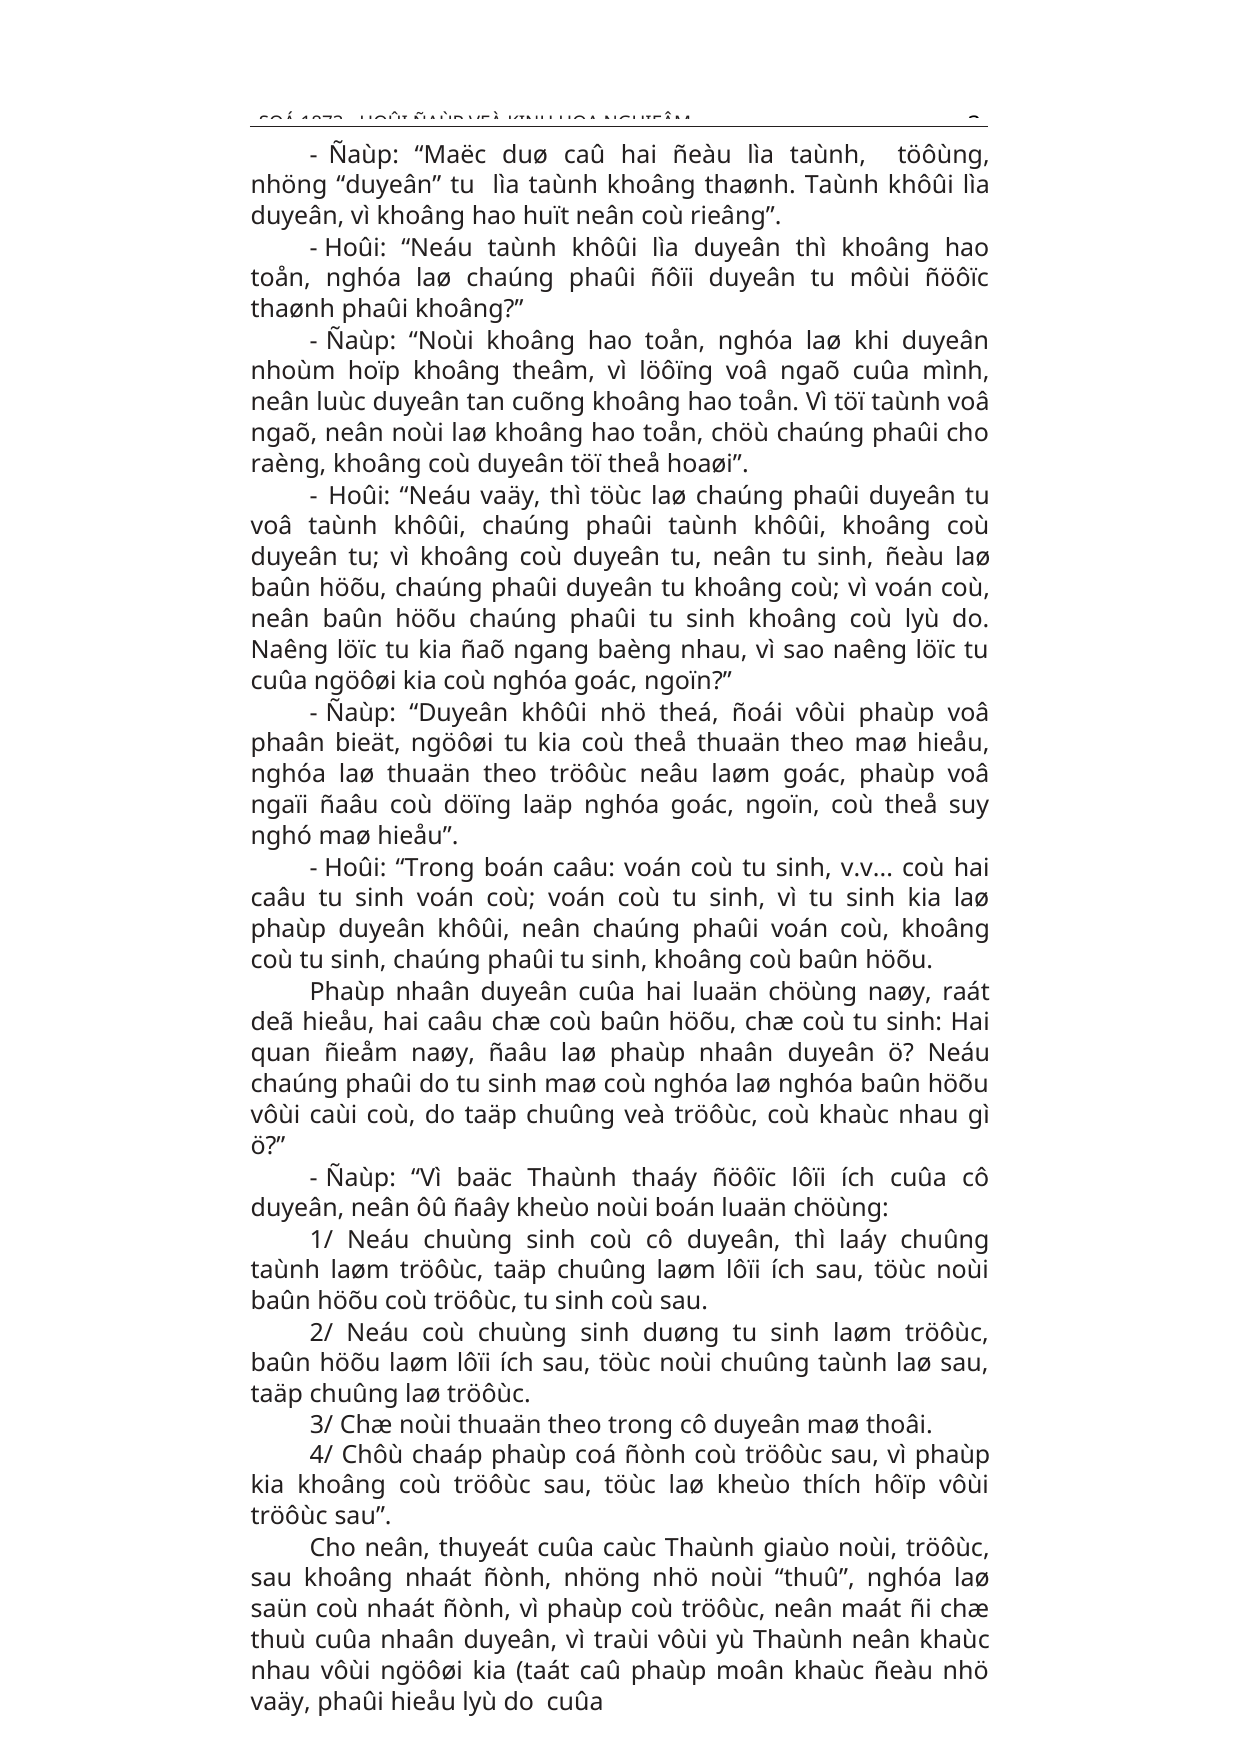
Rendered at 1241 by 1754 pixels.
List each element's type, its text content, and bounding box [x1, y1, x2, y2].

list Hoûi: “Neáu vaäy, thì töùc laø chaúng phaûi duyeân tu voâ taùnh khôûi, chaúng phaûi taùnh khôûi, khoâng coù duyeân tu; vì khoâng coù duyeân tu, neân tu sinh, ñeàu laø baûn höõu, chaúng phaûi duyeân tu khoâng coù; vì voán coù, neân baûn höõu chaúng phaûi tu sinh khoâng coù lyù do. Naêng löïc tu kia ñaõ ngang baèng nhau, vì sao naêng löïc tu cuûa ngöôøi kia coù nghóa goác, ngoïn?” [250, 479, 990, 697]
text 2/ Neáu coù chuùng sinh duøng tu sinh laøm tröôùc, baûn höõu laøm lôïi ích sau, töùc noùi chuûng taùnh laø sau, taäp chuûng laø tröôùc. [250, 1317, 990, 1410]
list Ñaùp: “Duyeân khôûi nhö theá, ñoái vôùi phaùp voâ phaân bieät, ngöôøi tu kia coù theå thuaän theo maø hieåu, nghóa laø thuaän theo tröôùc neâu laøm goác, phaùp voâ ngaïi ñaâu coù döïng laäp nghóa goác, ngoïn, coù theå suy nghó maø hieåu”. [250, 697, 990, 852]
text 3/ Chæ noùi thuaän theo trong cô duyeân maø thoâi. [309, 1410, 1092, 1439]
list Ñaùp: “Noùi khoâng hao toån, nghóa laø khi duyeân nhoùm hoïp khoâng theâm, vì löôïng voâ ngaõ cuûa mình, neân luùc duyeân tan cuõng khoâng hao toån. Vì töï taùnh voâ ngaõ, neân noùi laø khoâng hao toån, chöù chaúng phaûi cho raèng, khoâng coù duyeân töï theå hoaøi”. [250, 324, 990, 479]
list Ñaùp: “Vì baäc Thaùnh thaáy ñöôïc lôïi ích cuûa cô duyeân, neân ôû ñaây kheùo noùi boán luaän chöùng: [250, 1162, 990, 1224]
list Ñaùp: “Maëc duø caû hai ñeàu lìa taùnh, töôùng, nhöng “duyeân” tu lìa taùnh khoâng thaønh. Taùnh khôûi lìa duyeân, vì khoâng hao huït neân coù rieâng”. [250, 138, 990, 231]
text Cho neân, thuyeát cuûa caùc Thaùnh giaùo noùi, tröôùc, sau khoâng nhaát ñònh, nhöng nhö noùi “thuû”, nghóa laø saün coù nhaát ñònh, vì phaùp coù tröôùc, neân maát ñi chæ thuù cuûa nhaân duyeân, vì traùi vôùi yù Thaùnh neân khaùc nhau vôùi ngöôøi kia (taát caû phaùp moân khaùc ñeàu nhö vaäy, phaûi hieåu lyù do cuûa [250, 1532, 990, 1718]
text Phaùp nhaân duyeân cuûa hai luaän chöùng naøy, raát deã hieåu, hai caâu chæ coù baûn höõu, chæ coù tu sinh: Hai quan ñieåm naøy, ñaâu laø phaùp nhaân duyeân ö? Neáu chaúng phaûi do tu sinh maø coù nghóa laø nghóa baûn höõu vôùi caùi coù, do taäp chuûng veà tröôùc, coù khaùc nhau gì ö?” [250, 976, 990, 1162]
list Hoûi: “Neáu taùnh khôûi lìa duyeân thì khoâng hao toån, nghóa laø chaúng phaûi ñôïi duyeân tu môùi ñöôïc thaønh phaûi khoâng?” [250, 231, 990, 324]
text 1/ Neáu chuùng sinh coù cô duyeân, thì laáy chuûng taùnh laøm tröôùc, taäp chuûng laøm lôïi ích sau, töùc noùi baûn höõu coù tröôùc, tu sinh coù sau. [250, 1224, 990, 1317]
text 4/ Chôù chaáp phaùp coá ñònh coù tröôùc sau, vì phaùp kia khoâng coù tröôùc sau, töùc laø kheùo thích hôïp vôùi tröôùc sau”. [250, 1439, 990, 1532]
list Hoûi: “Trong boán caâu: voán coù tu sinh, v.v... coù hai caâu tu sinh voán coù; voán coù tu sinh, vì tu sinh kia laø phaùp duyeân khôûi, neân chaúng phaûi voán coù, khoâng coù tu sinh, chaúng phaûi tu sinh, khoâng coù baûn höõu. [250, 852, 990, 976]
